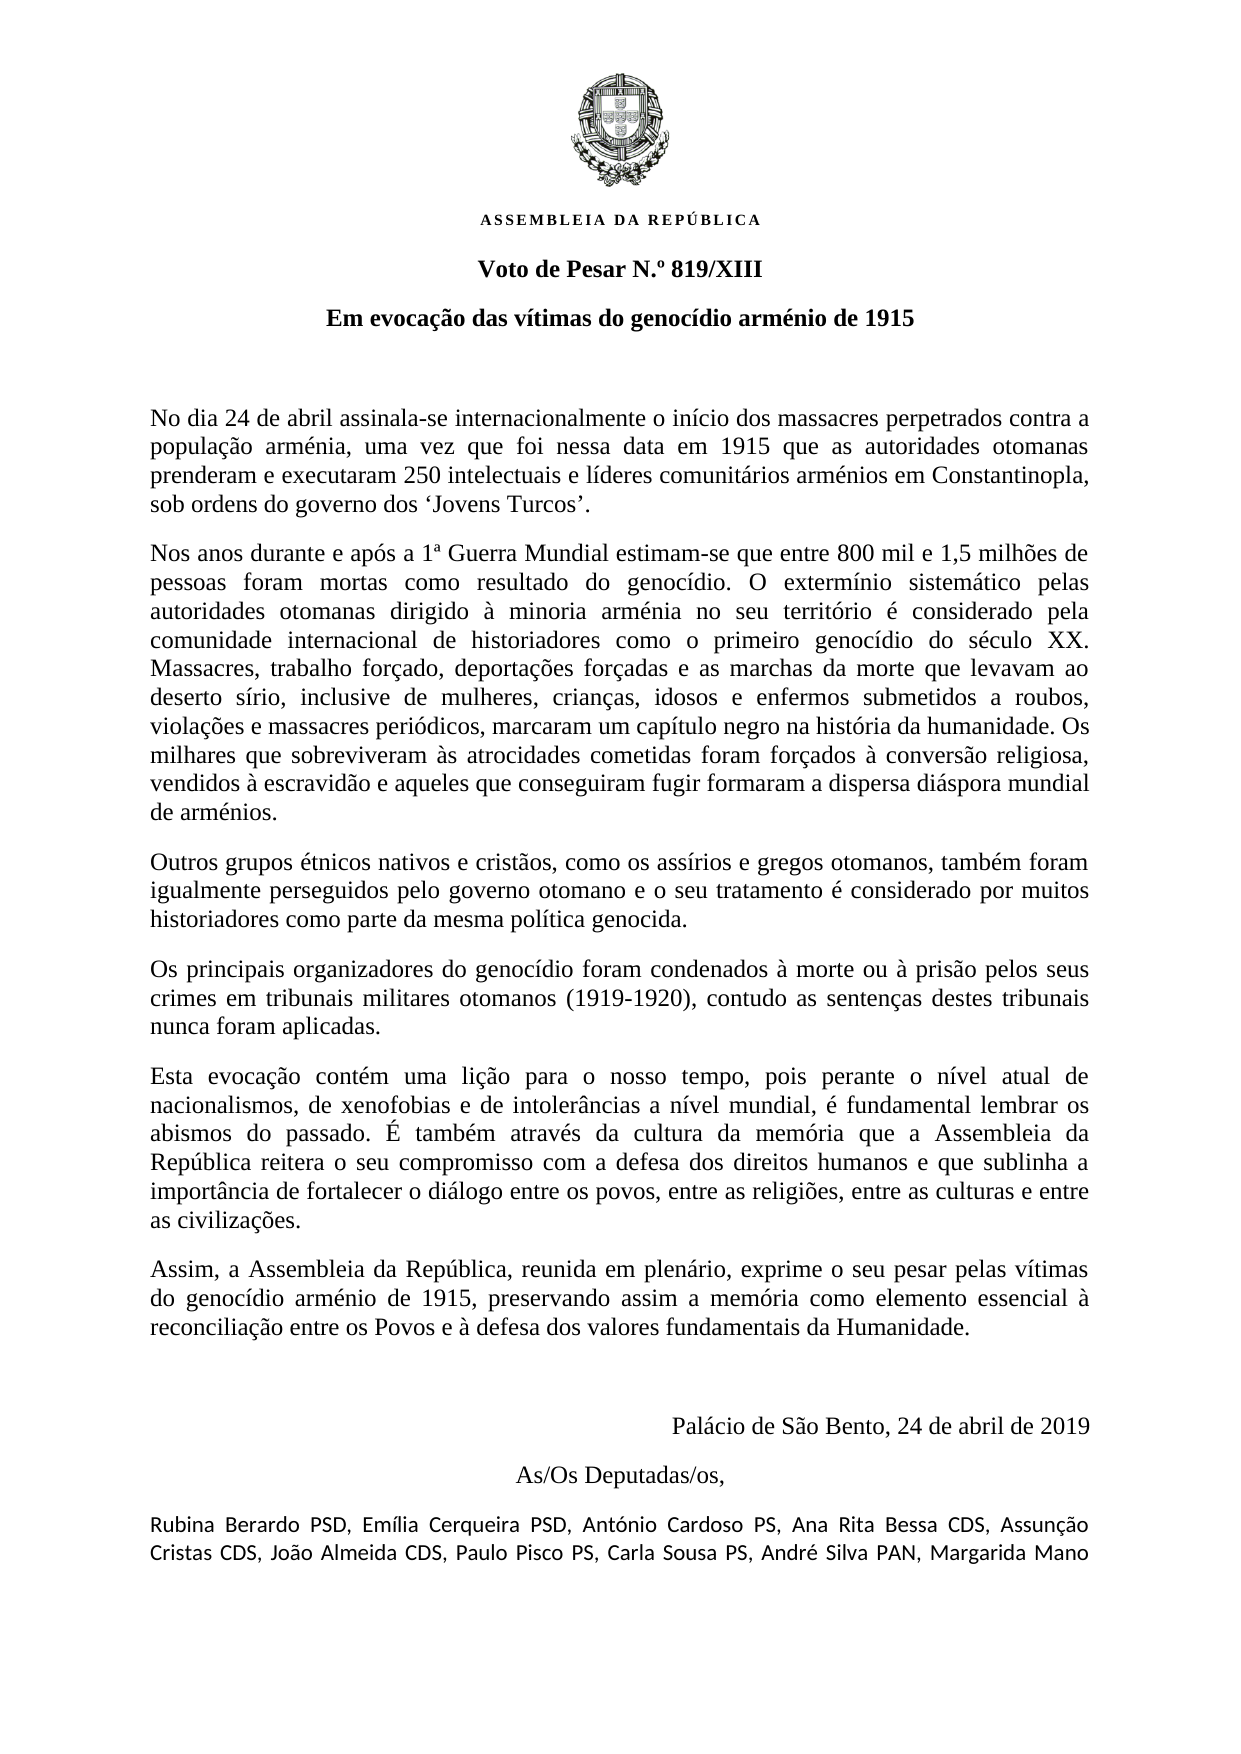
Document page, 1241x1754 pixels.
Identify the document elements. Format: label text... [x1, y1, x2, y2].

picture [571, 73, 670, 187]
text Nos anos durante e após a 1ª Guerra Mundial estimam-se que entre 800 mil e 1,5 milhões de pessoas foram mortas como resultado do genocídio. O extermínio sistemático pelas autoridades otomanas dirigido à minoria arménia no seu território é considerado pela comunidade internacional de historiadores como o primeiro genocídio do século XX. Massacres, trabalho forçado, deportações forçadas e as marchas da morte que levavam ao deserto sírio, inclusive de mulheres, crianças, idosos e enfermos submetidos a roubos, violações e massacres periódicos, marcaram um capítulo negro na história da humanidade. Os milhares que sobreviveram às atrocidades cometidas foram forçados à conversão religiosa, vendidos à escravidão e aqueles que conseguiram fugir formaram a dispersa diáspora mundial de arménios. [150, 538, 1090, 826]
text Em evocação das vítimas do genocídio arménio de 1915 [150, 303, 1090, 332]
text Esta evocação contém uma lição para o nosso tempo, pois perante o nível atual de nacionalismos, de xenofobias e de intolerâncias a nível mundial, é fundamental lembrar os abismos do passado. É também através da cultura da memória que a Assembleia da República reitera o seu compromisso com a defesa dos direitos humanos e que sublinha a importância de fortalecer o diálogo entre os povos, entre as religiões, entre as culturas e entre as civilizações. [150, 1061, 1090, 1233]
text Os principais organizadores do genocídio foram condenados à morte ou à prisão pelos seus crimes em tribunais militares otomanos (1919-1920), contudo as sentenças destes tribunais nunca foram aplicadas. [150, 954, 1090, 1040]
text Outros grupos étnicos nativos e cristãos, como os assírios e gregos otomanos, também foram igualmente perseguidos pelo governo otomano e o seu tratamento é considerado por muitos historiadores como parte da mesma política genocida. [150, 847, 1090, 933]
text Assim, a Assembleia da República, reunida em plenário, exprime o seu pesar pelas vítimas do genocídio arménio de 1915, preservando assim a memória como elemento essencial à reconciliação entre os Povos e à defesa dos valores fundamentais da Humanidade. [150, 1254, 1090, 1341]
text No dia 24 de abril assinala-se internacionalmente o início dos massacres perpetrados contra a população arménia, uma vez que foi nessa data em 1915 que as autoridades otomanas prenderam e executaram 250 intelectuais e líderes comunitários arménios em Constantinopla, sob ordens do governo dos ‘Jovens Turcos’. [150, 403, 1090, 518]
text As/Os Deputadas/os, [150, 1461, 1090, 1489]
text Palácio de São Bento, 24 de abril de 2019 [150, 1411, 1090, 1440]
text Voto de Pesar N.º 819/XIII [150, 254, 1090, 283]
